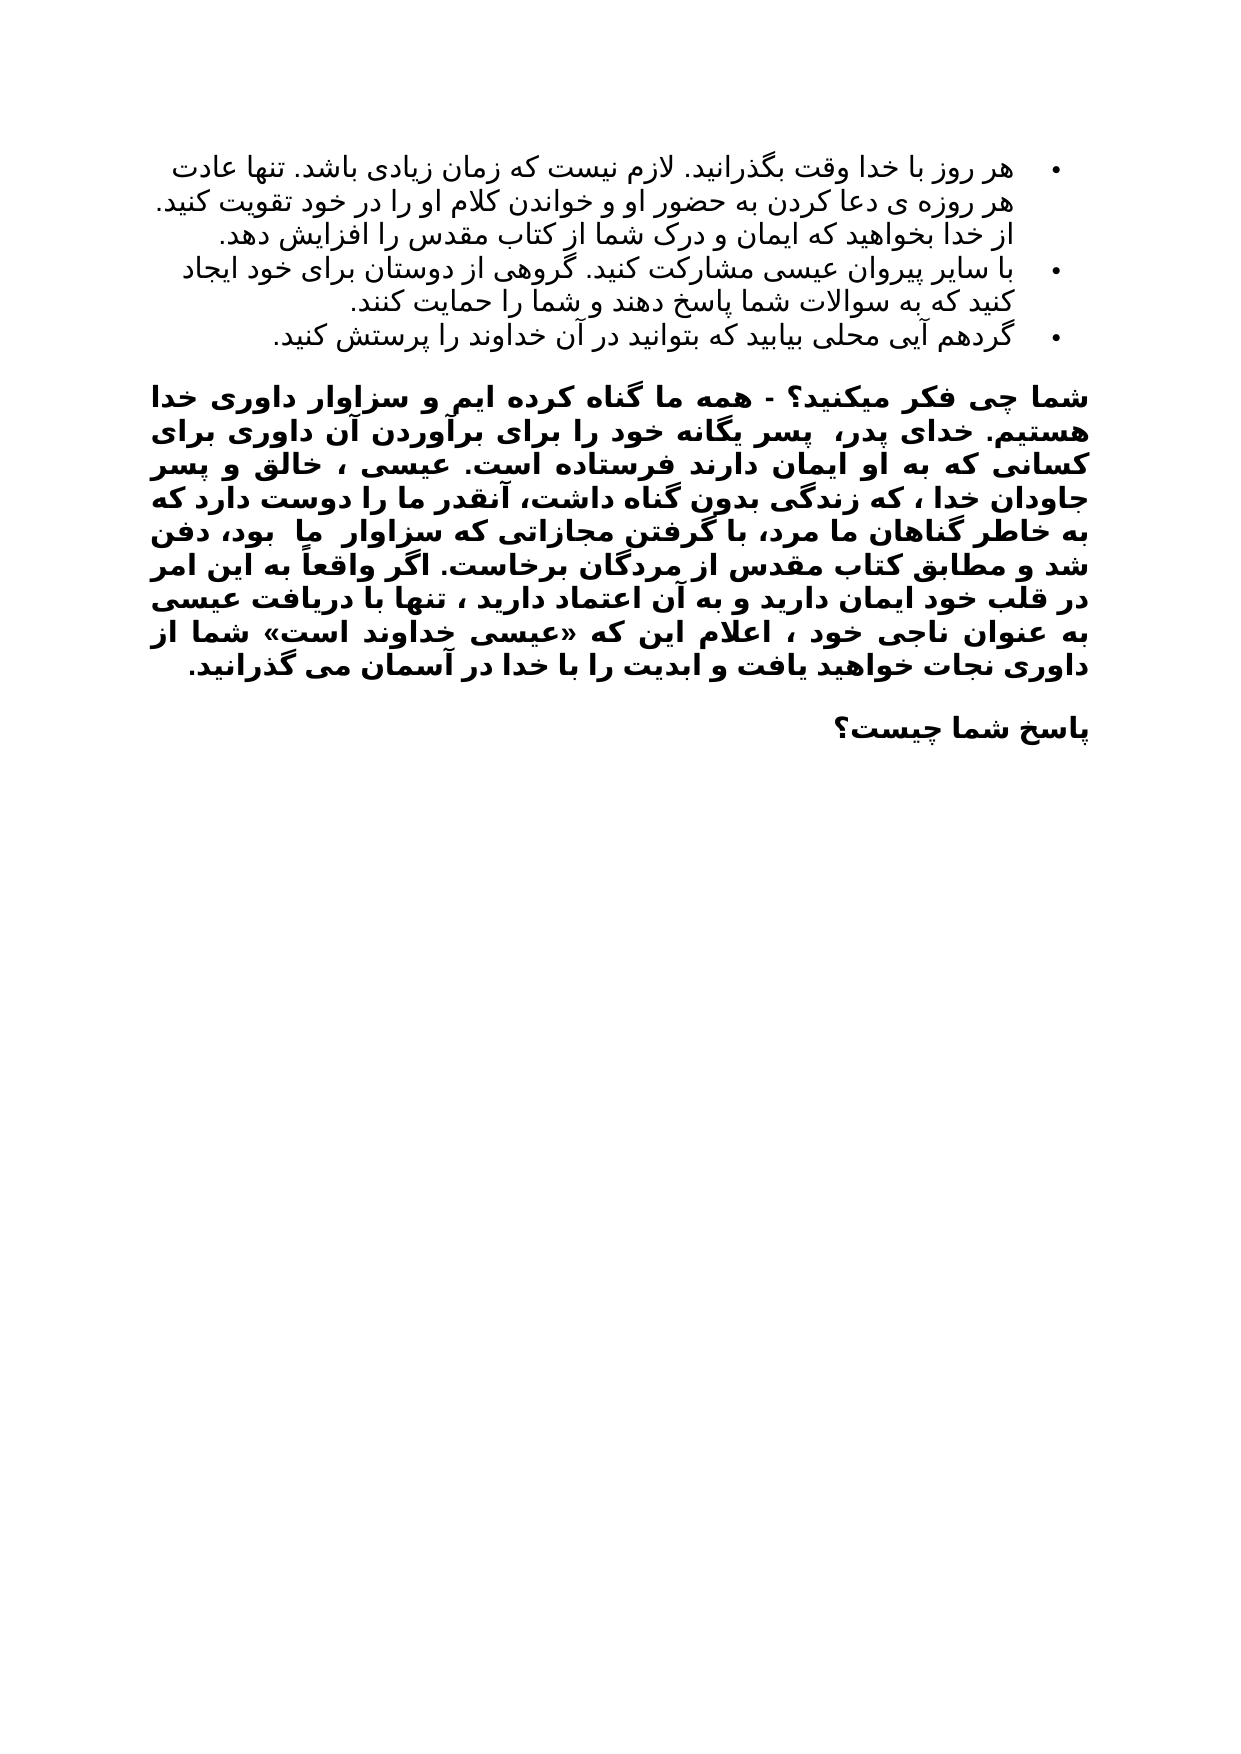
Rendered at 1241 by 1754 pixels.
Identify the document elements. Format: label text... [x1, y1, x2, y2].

list با سایر پیروان عیسی مشارکت کنید. گروهی از دوستان برای خود ایجاد کنید که به سوالات شما پاسخ دهند و شما را حمایت کنند. [150, 251, 1053, 318]
text شما چی فکر میکنید؟ - همه ما گناه کرده ایم و سزاوار داوری خدا هستیم. خدای پدر، پسر یگانه خود را برای برآوردن آن داوری برای کسانی که به او ایمان دارند فرستاده است. عیسی ، خالق و پسر جاودان خدا ، که زندگی بدون گناه داشت، آنقدر ما را دوست دارد که به خاطر گناهان ما مرد، با گرفتن مجازاتی که سزاوار ما بود، دفن شد و مطابق کتاب مقدس از مردگان برخاست. اگر واقعاً به این امر در قلب خود ایمان دارید و به آن اعتماد دارید ، تنها با دریافت عیسی به عنوان ناجی خود ، اعلام این که «عیسی خداوند است» شما از داوری نجات خواهید یافت و ابدیت را با خدا در آسمان می گذرانید. [150, 380, 1090, 682]
list گردهم آیی محلی بیابید که بتوانید در آن خداوند را پرستش کنید. [150, 318, 1053, 351]
list هر روز با خدا وقت بگذرانید. لازم نیست که زمان زیادی باشد. تنها عادت هر روزه ی دعا کردن به حضور او و خواندن کلام او را در خود تقویت کنید. از خدا بخواهید که ایمان و درک شما از کتاب مقدس را افزایش دهد. [150, 150, 1053, 251]
text پاسخ شما چیست؟ [150, 711, 1090, 744]
